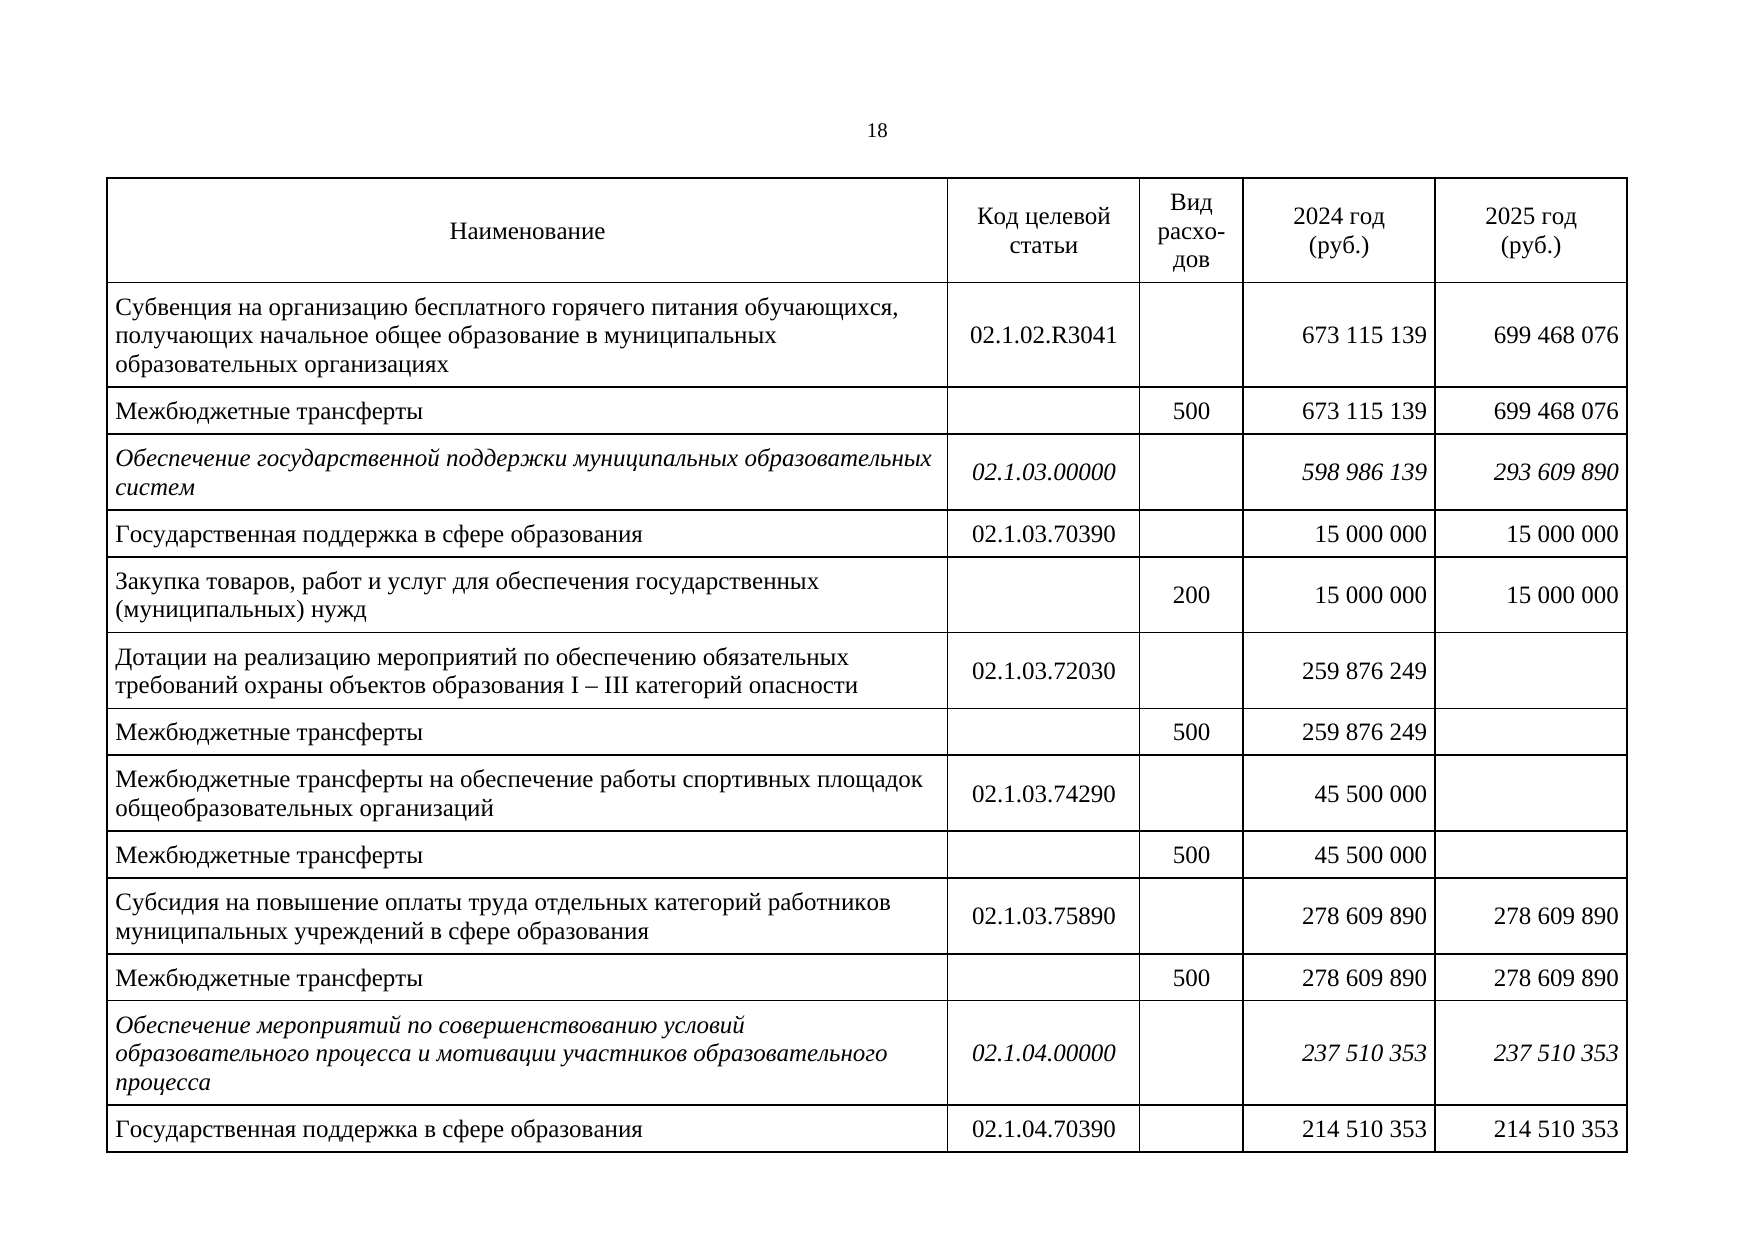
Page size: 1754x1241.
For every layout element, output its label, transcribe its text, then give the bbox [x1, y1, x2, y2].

table_cell [1140, 879, 1242, 953]
table_cell 02.1.03.75890 [948, 879, 1139, 953]
table_cell 699 468 076 [1436, 283, 1626, 386]
table_cell Субвенция на организацию бесплатного горячего питания обучающихся, получающих начальное общее образование в муниципальных образовательных организациях [108, 283, 947, 386]
table_cell [948, 955, 1139, 1000]
table_cell 02.1.03.00000 [948, 435, 1139, 509]
table_cell 259 876 249 [1244, 709, 1434, 754]
table_cell 500 [1140, 709, 1242, 754]
table_cell 278 609 890 [1244, 955, 1434, 1000]
table_cell Закупка товаров, работ и услуг для обеспечения государственных (муниципальных) нужд [108, 558, 947, 632]
table_cell 500 [1140, 832, 1242, 877]
table_cell 673 115 139 [1244, 388, 1434, 433]
table_cell Государственная поддержка в сфере образования [108, 1106, 947, 1151]
table_cell 278 609 890 [1436, 955, 1626, 1000]
table_cell Субсидия на повышение оплаты труда отдельных категорий работников муниципальных учреждений в сфере образования [108, 879, 947, 953]
table_header [1244, 179, 1434, 282]
table_cell 673 115 139 [1244, 283, 1434, 386]
table_cell 237 510 353 [1244, 1001, 1434, 1104]
table_cell [948, 388, 1139, 433]
table_cell Межбюджетные трансферты на обеспечение работы спортивных площадок общеобразовательных организаций [108, 756, 947, 830]
table_cell 278 609 890 [1244, 879, 1434, 953]
table_cell 15 000 000 [1244, 511, 1434, 556]
table_cell 02.1.03.72030 [948, 633, 1139, 707]
table_cell 45 500 000 [1244, 756, 1434, 830]
table_cell Межбюджетные трансферты [108, 832, 947, 877]
table_cell [1140, 633, 1242, 707]
table_cell Обеспечение мероприятий по совершенствованию условий образовательного процесса и мотивации участников образовательного процесса [108, 1001, 947, 1104]
table_cell 699 468 076 [1436, 388, 1626, 433]
table_cell [1140, 756, 1242, 830]
table_cell 500 [1140, 955, 1242, 1000]
table_cell [948, 709, 1139, 754]
table_cell [1140, 283, 1242, 386]
table_cell 02.1.03.74290 [948, 756, 1139, 830]
table_header [1436, 179, 1626, 282]
table_header [948, 179, 1139, 282]
table_cell Дотации на реализацию мероприятий по обеспечению обязательных требований охраны объектов образования I – III категорий опасности [108, 633, 947, 707]
table_cell 15 000 000 [1244, 558, 1434, 632]
table_cell Межбюджетные трансферты [108, 955, 947, 1000]
table_cell Обеспечение государственной поддержки муниципальных образовательных систем [108, 435, 947, 509]
table_header [1140, 179, 1242, 282]
table_cell 293 609 890 [1436, 435, 1626, 509]
table_cell 02.1.04.00000 [948, 1001, 1139, 1104]
table_cell [1140, 1106, 1242, 1151]
table_cell [1140, 1001, 1242, 1104]
table_cell 214 510 353 [1436, 1106, 1626, 1151]
table_cell 237 510 353 [1436, 1001, 1626, 1104]
table_cell Межбюджетные трансферты [108, 388, 947, 433]
table_cell 259 876 249 [1244, 633, 1434, 707]
table_cell 15 000 000 [1436, 558, 1626, 632]
table_cell [1436, 709, 1626, 754]
table_cell 02.1.02.R3041 [948, 283, 1139, 386]
table_header [108, 179, 947, 282]
table_cell 278 609 890 [1436, 879, 1626, 953]
table_cell [948, 558, 1139, 632]
table_cell [948, 832, 1139, 877]
table_cell [1140, 511, 1242, 556]
table_cell Межбюджетные трансферты [108, 709, 947, 754]
table_cell [1436, 633, 1626, 707]
table_cell [1140, 435, 1242, 509]
table_cell 02.1.04.70390 [948, 1106, 1139, 1151]
table_cell [1436, 832, 1626, 877]
table_cell 45 500 000 [1244, 832, 1434, 877]
table_cell 500 [1140, 388, 1242, 433]
table_cell 200 [1140, 558, 1242, 632]
table_cell 598 986 139 [1244, 435, 1434, 509]
table_cell 02.1.03.70390 [948, 511, 1139, 556]
table_cell [1436, 756, 1626, 830]
table_cell Государственная поддержка в сфере образования [108, 511, 947, 556]
table_cell 214 510 353 [1244, 1106, 1434, 1151]
table_cell 15 000 000 [1436, 511, 1626, 556]
